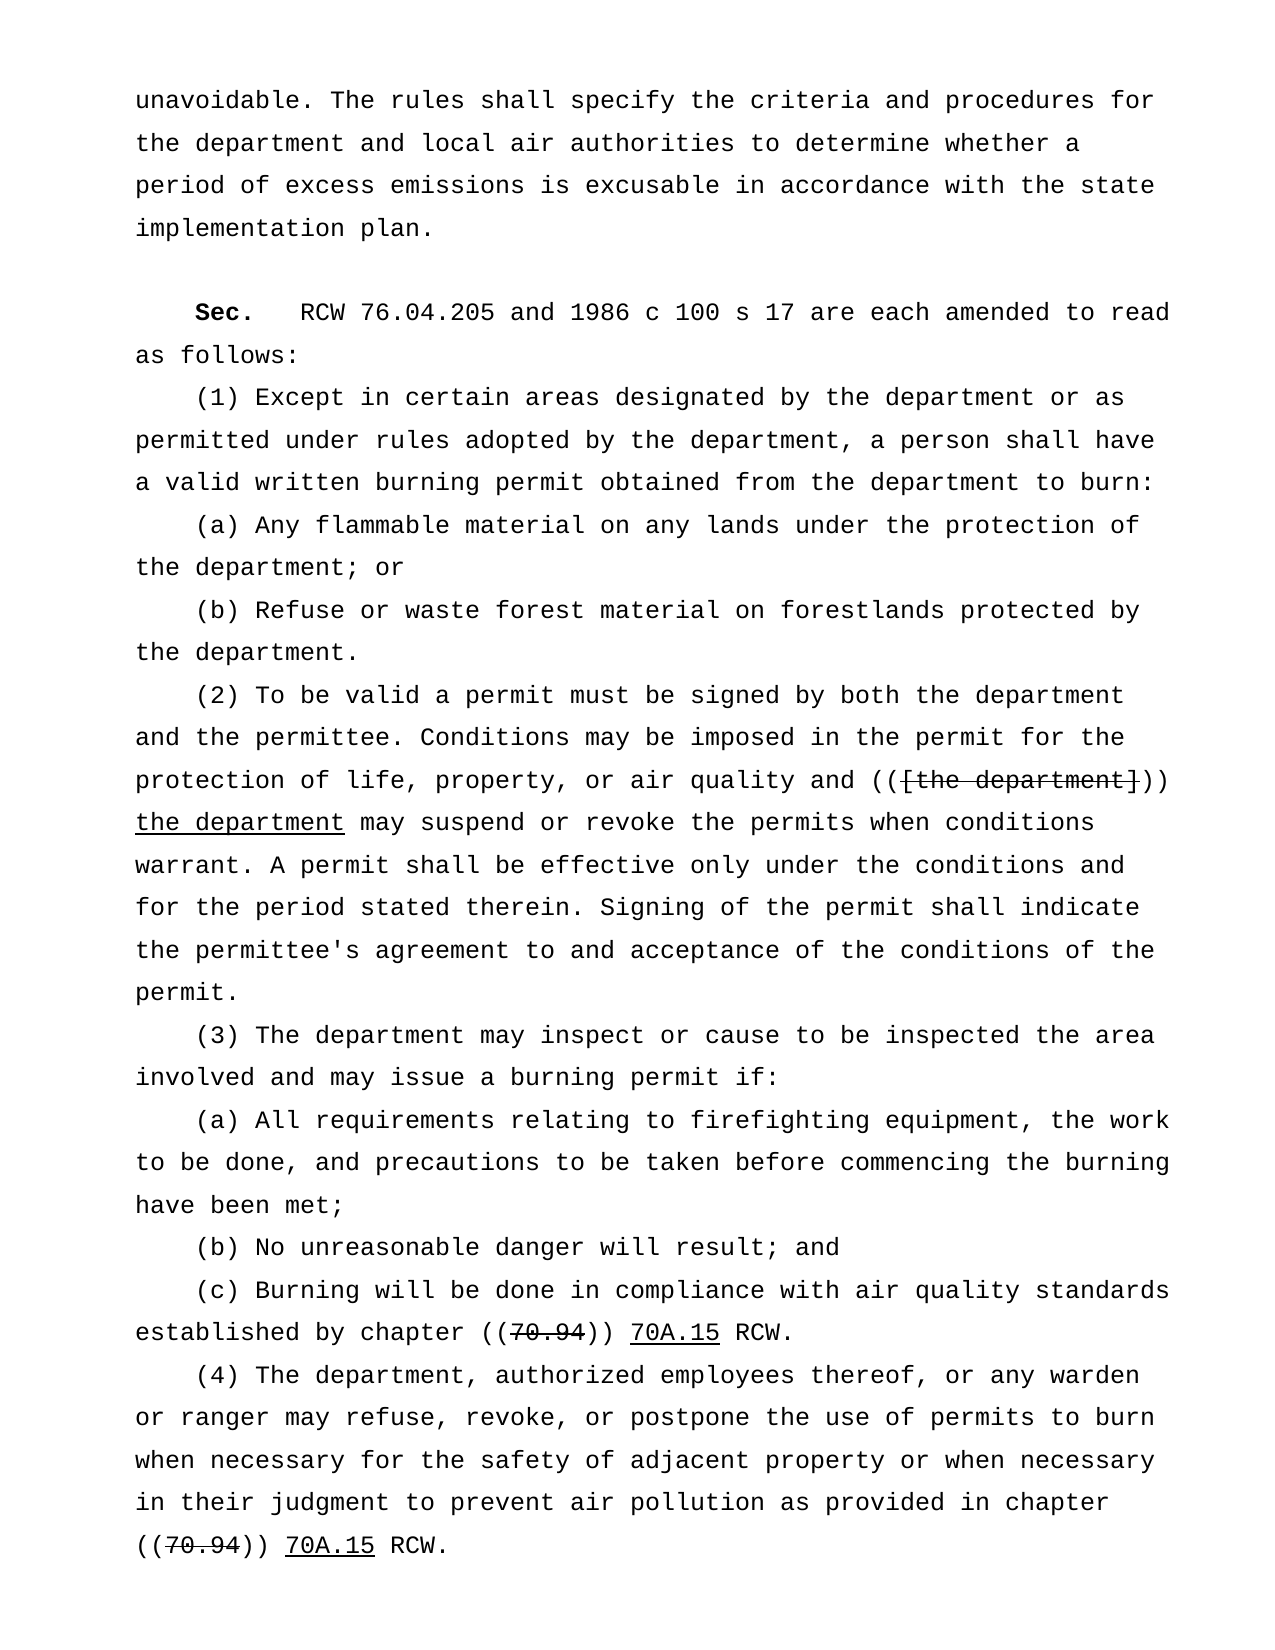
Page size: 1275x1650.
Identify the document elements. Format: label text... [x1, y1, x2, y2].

text (1) Except in certain areas designated by the department or as permitted under rules adopted by the department, a person shall have a valid written burning permit obtained from the department to burn: [135, 372, 1170, 499]
text (a) Any flammable material on any lands under the protection of the department; or [135, 499, 1170, 584]
text (c) Burning will be done in compliance with air quality standards established by chapter ((70.94)) 70A.15 RCW. [135, 1264, 1170, 1349]
text (a) All requirements relating to firefighting equipment, the work to be done, and precautions to be taken before commencing the burning have been met; [135, 1094, 1170, 1222]
text (b) Refuse or waste forest material on forestlands protected by the department. [135, 584, 1170, 669]
text (b) No unreasonable danger will result; and [135, 1222, 1170, 1264]
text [135, 75, 1170, 245]
text (3) The department may inspect or cause to be inspected the area involved and may issue a burning permit if: [135, 1009, 1170, 1094]
text (2) To be valid a permit must be signed by both the department and the permittee. Conditions may be imposed in the permit for the protection of life, property, or air quality and (([the department])) the department may suspend or revoke the permits when conditions warrant. A permit shall be effective only under the conditions and for the period stated therein. Signing of the permit shall indicate the permittee's agreement to and acceptance of the conditions of the permit. [135, 669, 1170, 1009]
text Sec. RCW 76.04.205 and 1986 c 100 s 17 are each amended to read as follows: [135, 287, 1170, 372]
text (4) The department, authorized employees thereof, or any warden or ranger may refuse, revoke, or postpone the use of permits to burn when necessary for the safety of adjacent property or when necessary in their judgment to prevent air pollution as provided in chapter ((70.94)) 70A.15 RCW. [135, 1349, 1170, 1562]
